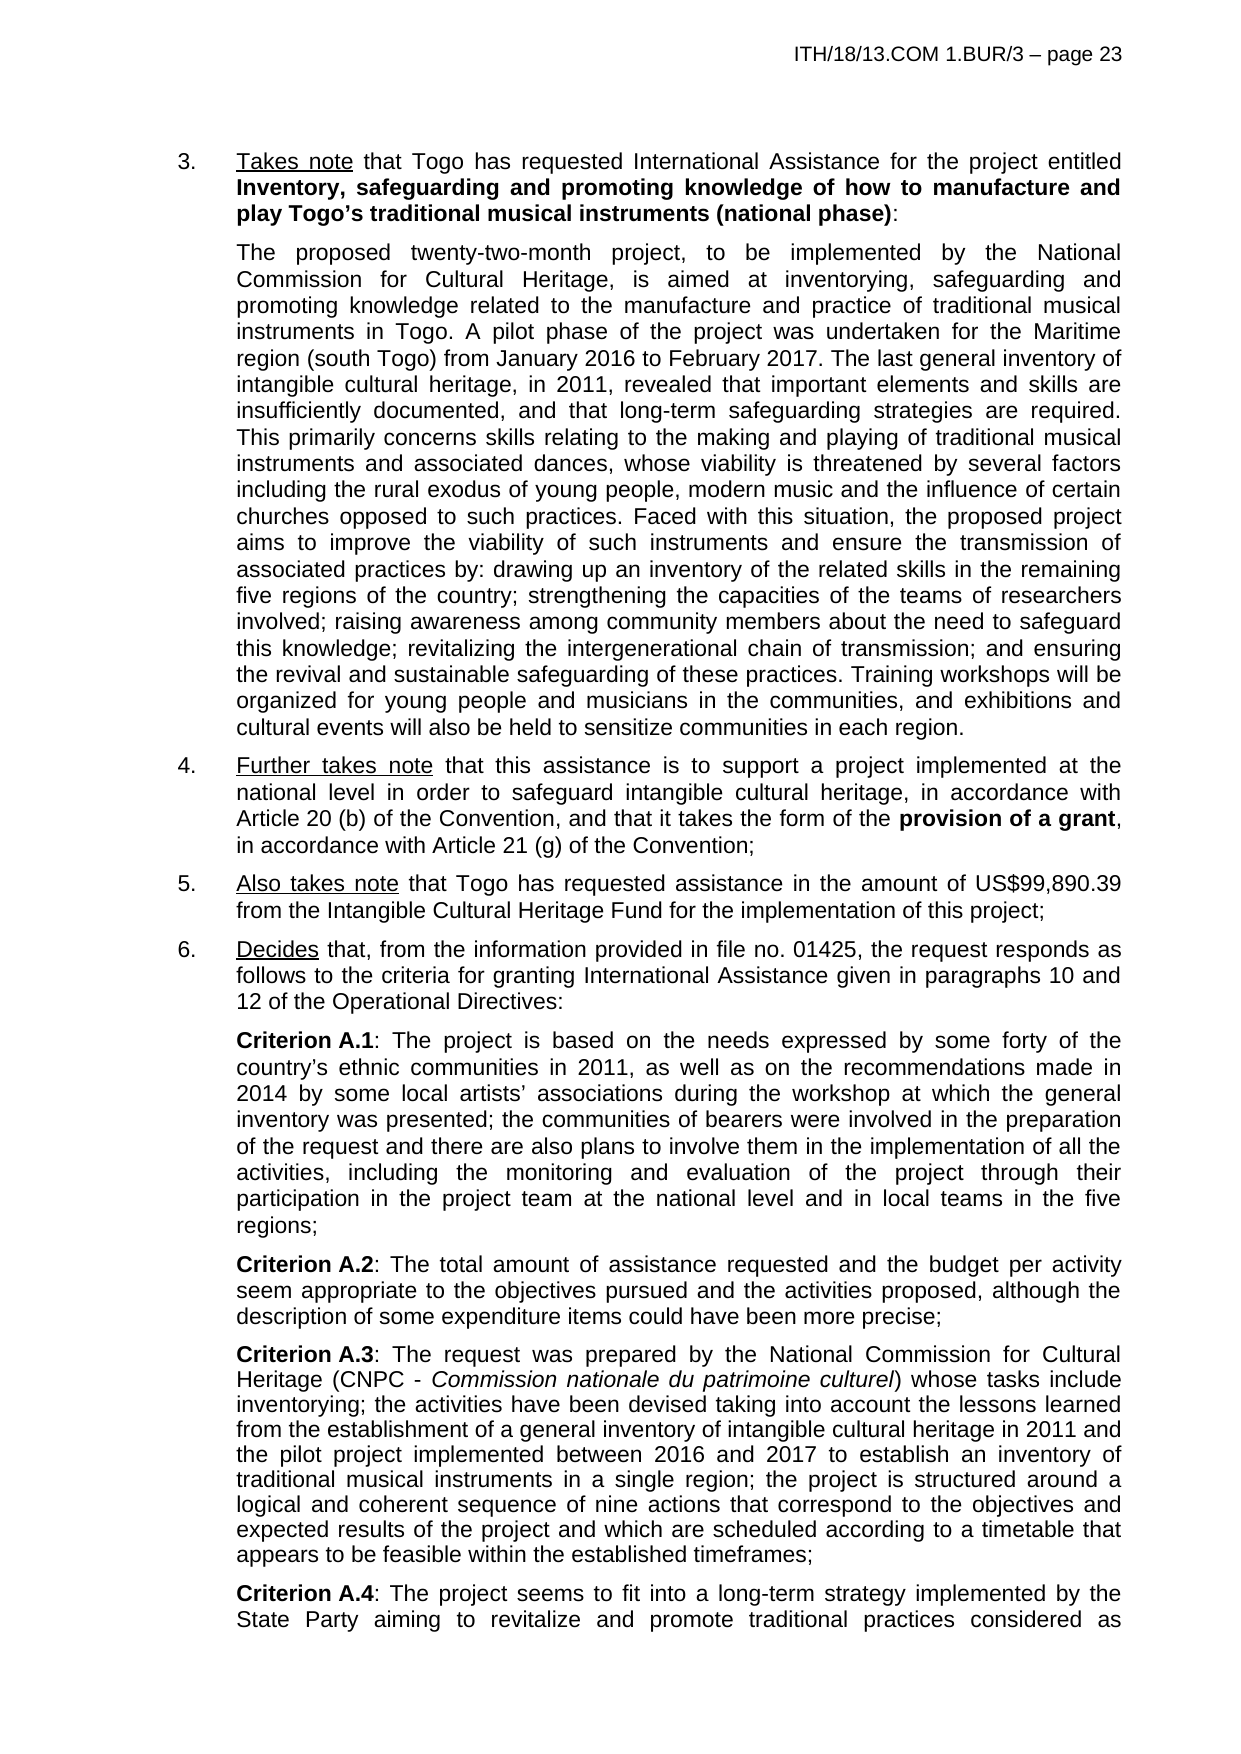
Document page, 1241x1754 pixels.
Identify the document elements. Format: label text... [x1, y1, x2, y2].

text Criterion A.3: The request was prepared by the National Commission for Cultural Heritage (CNPC - Commission nationale du patrimoine culturel) whose tasks include inventorying; the activities have been devised taking into account the lessons learned from the establishment of a general inventory of intangible cultural heritage in 2011 and the pilot project implemented between 2016 and 2017 to establish an inventory of traditional musical instruments in a single region; the project is structured around a logical and coherent sequence of nine actions that correspond to the objectives and expected results of the project and which are scheduled according to a timetable that appears to be feasible within the established timeframes; [236, 1342, 1122, 1567]
text Also takes note that Togo has requested assistance in the amount of US$99,890.39 from the Intangible Cultural Heritage Fund for the implementation of this project; [177, 870, 1122, 923]
list Criterion A.1: The project is based on the needs expressed by some forty of the country’s ethnic communities in 2011, as well as on the recommendations made in 2014 by some local artists’ associations during the workshop at which the general inventory was presented; the communities of bearers were involved in the preparation of the request and there are also plans to involve them in the implementation of all the activities, including the monitoring and evaluation of the project through their participation in the project team at the national level and in local teams in the five regions; [236, 1027, 1122, 1238]
list Criterion A.2: The total amount of assistance requested and the budget per activity seem appropriate to the objectives pursued and the activities proposed, although the description of some expenditure items could have been more precise; [236, 1251, 1122, 1329]
text Decides that, from the information provided in file no. 01425, the request responds as follows to the criteria for granting International Assistance given in paragraphs 10 and 12 of the Operational Directives: [177, 936, 1122, 1015]
text Further takes note that this assistance is to support a project implemented at the national level in order to safeguard intangible cultural heritage, in accordance with Article 20 (b) of the Convention, and that it takes the form of the provision of a grant, in accordance with Article 21 (g) of the Convention; [177, 752, 1122, 858]
text Takes note that Togo has requested International Assistance for the project entitled Inventory, safeguarding and promoting knowledge of how to manufacture and play Togo’s traditional musical instruments (national phase): [177, 148, 1122, 227]
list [236, 1579, 1122, 1632]
list The proposed twenty-two-month project, to be implemented by the National Commission for Cultural Heritage, is aimed at inventorying, safeguarding and promoting knowledge related to the manufacture and practice of traditional musical instruments in Togo. A pilot phase of the project was undertaken for the Maritime region (south Togo) from January 2016 to February 2017. The last general inventory of intangible cultural heritage, in 2011, revealed that important elements and skills are insufficiently documented, and that long-term safeguarding strategies are required. This primarily concerns skills relating to the making and playing of traditional musical instruments and associated dances, whose viability is threatened by several factors including the rural exodus of young people, modern music and the influence of certain churches opposed to such practices. Faced with this situation, the proposed project aims to improve the viability of such instruments and ensure the transmission of associated practices by: drawing up an inventory of the related skills in the remaining five regions of the country; strengthening the capacities of the teams of researchers involved; raising awareness among community members about the need to safeguard this knowledge; revitalizing the intergenerational chain of transmission; and ensuring the revival and sustainable safeguarding of these practices. Training workshops will be organized for young people and musicians in the communities, and exhibitions and cultural events will also be held to sensitize communities in each region. [236, 239, 1122, 740]
